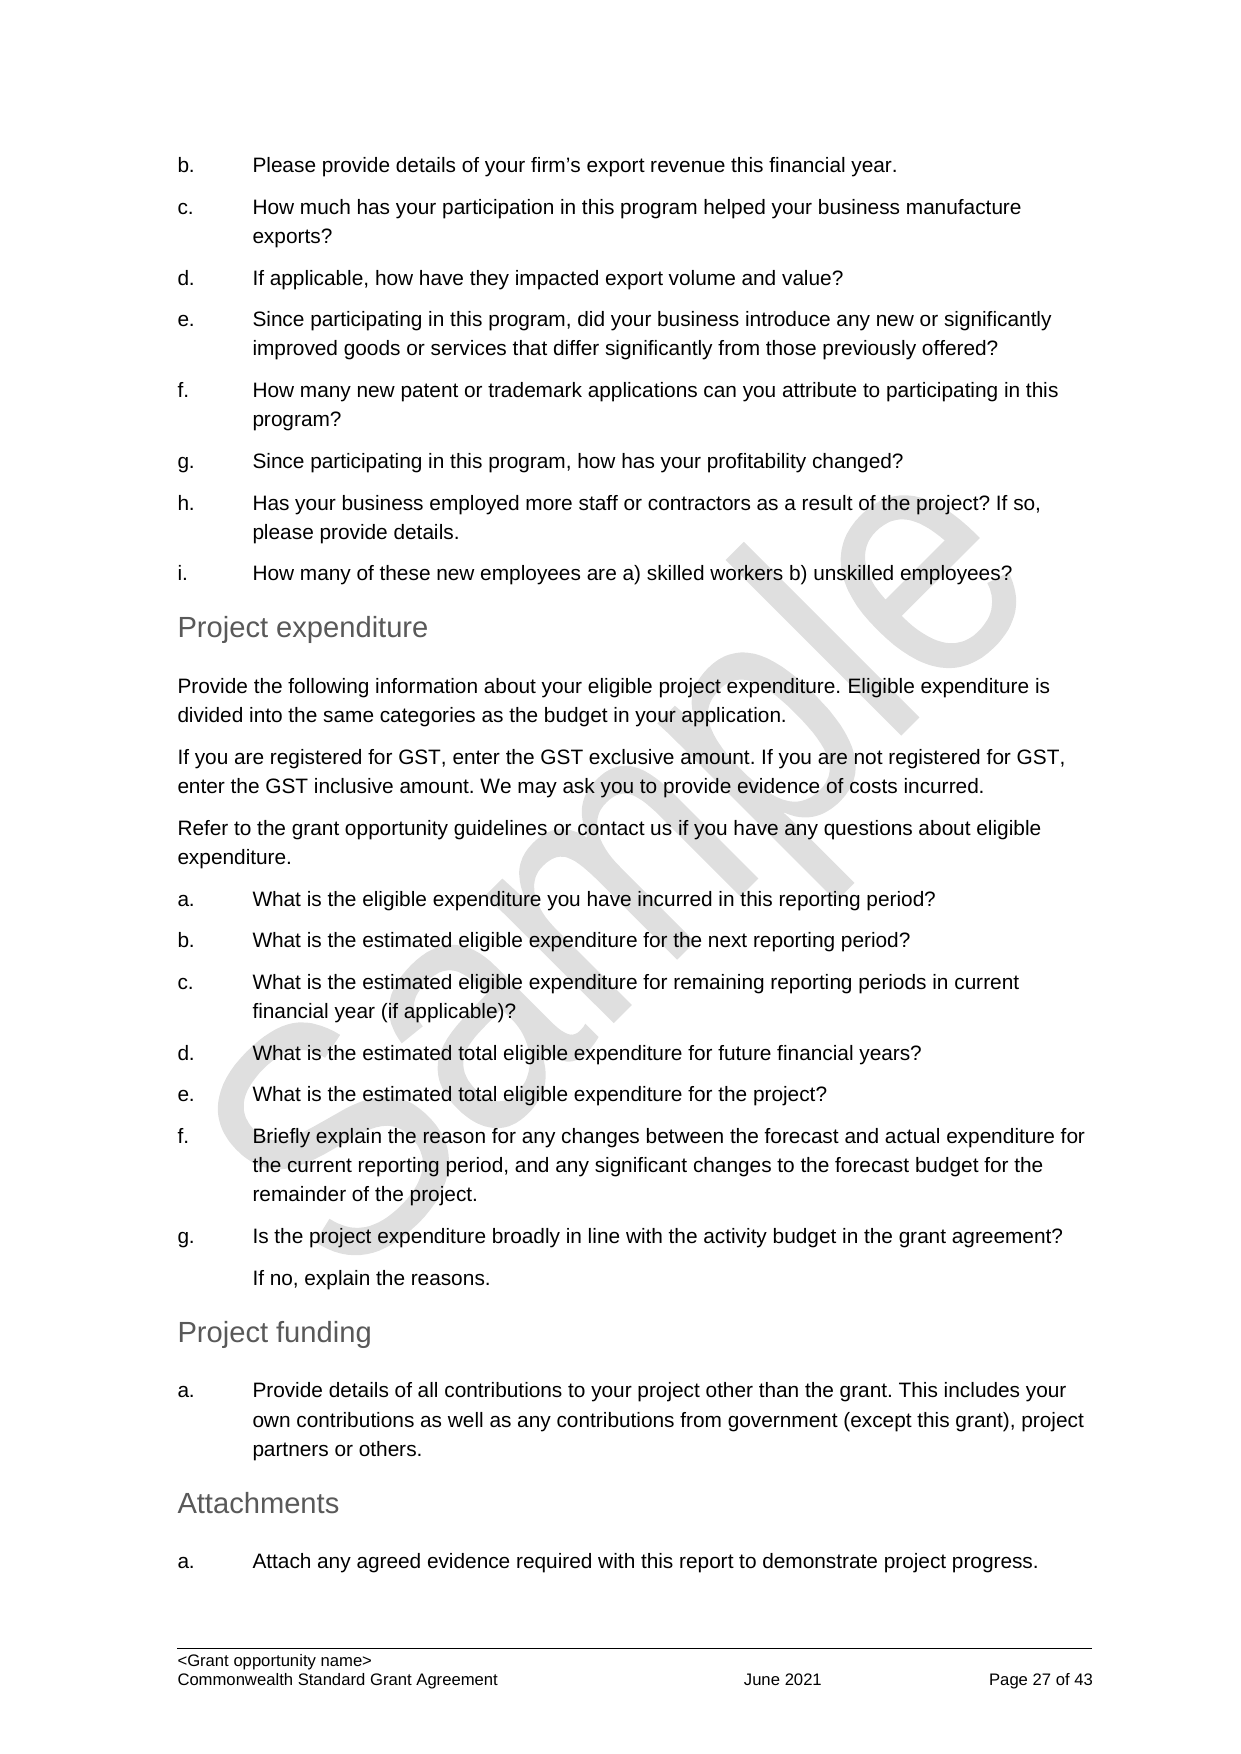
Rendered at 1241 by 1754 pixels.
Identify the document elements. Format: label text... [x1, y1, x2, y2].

list Since participating in this program, how has your profitability changed? [177, 443, 1092, 473]
list What is the eligible expenditure you have incurred in this reporting period? [177, 881, 1092, 910]
list Briefly explain the reason for any changes between the forecast and actual expenditure for the current reporting period, and any significant changes to the forecast budget for the remainder of the project. [177, 1119, 1092, 1206]
subtitle Project funding [177, 1314, 1092, 1348]
subtitle Attachments [177, 1486, 1092, 1519]
text If no, explain the reasons. [252, 1260, 1092, 1289]
list Is the project expenditure broadly in line with the activity budget in the grant agreement? [177, 1219, 1092, 1248]
list What is the estimated eligible expenditure for remaining reporting periods in current financial year (if applicable)? [177, 964, 1092, 1023]
text If you are registered for GST, enter the GST exclusive amount. If you are not registered for GST, enter the GST inclusive amount. We may ask you to provide evidence of costs incurred. [177, 739, 1092, 798]
list Has your business employed more staff or contractors as a result of the project? If so, please provide details. [177, 485, 1092, 543]
list What is the estimated total eligible expenditure for future financial years? [177, 1035, 1092, 1064]
list How many of these new employees are a) skilled workers b) unskilled employees? [177, 556, 1092, 585]
list Please provide details of your firm’s export revenue this financial year. [177, 148, 1092, 177]
list If applicable, how have they impacted export volume and value? [177, 260, 1092, 289]
list Attach any agreed evidence required with this report to demonstrate project progress. [177, 1544, 1092, 1573]
text Refer to the grant opportunity guidelines or contact us if you have any questions about eligible expenditure. [177, 810, 1092, 869]
list What is the estimated total eligible expenditure for the project? [177, 1077, 1092, 1106]
list Provide details of all contributions to your project other than the grant. This includes your own contributions as well as any contributions from government (except this grant), project partners or others. [177, 1373, 1092, 1461]
text Provide the following information about your eligible project expenditure. Eligible expenditure is divided into the same categories as the budget in your application. [177, 669, 1092, 727]
list How many new patent or trademark applications can you attribute to participating in this program? [177, 373, 1092, 431]
list What is the estimated eligible expenditure for the next reporting period? [177, 923, 1092, 952]
subtitle Project expenditure [177, 610, 1092, 644]
list How much has your participation in this program helped your business manufacture exports? [177, 189, 1092, 248]
list Since participating in this program, did your business introduce any new or significantly improved goods or services that differ significantly from those previously offered? [177, 302, 1092, 360]
